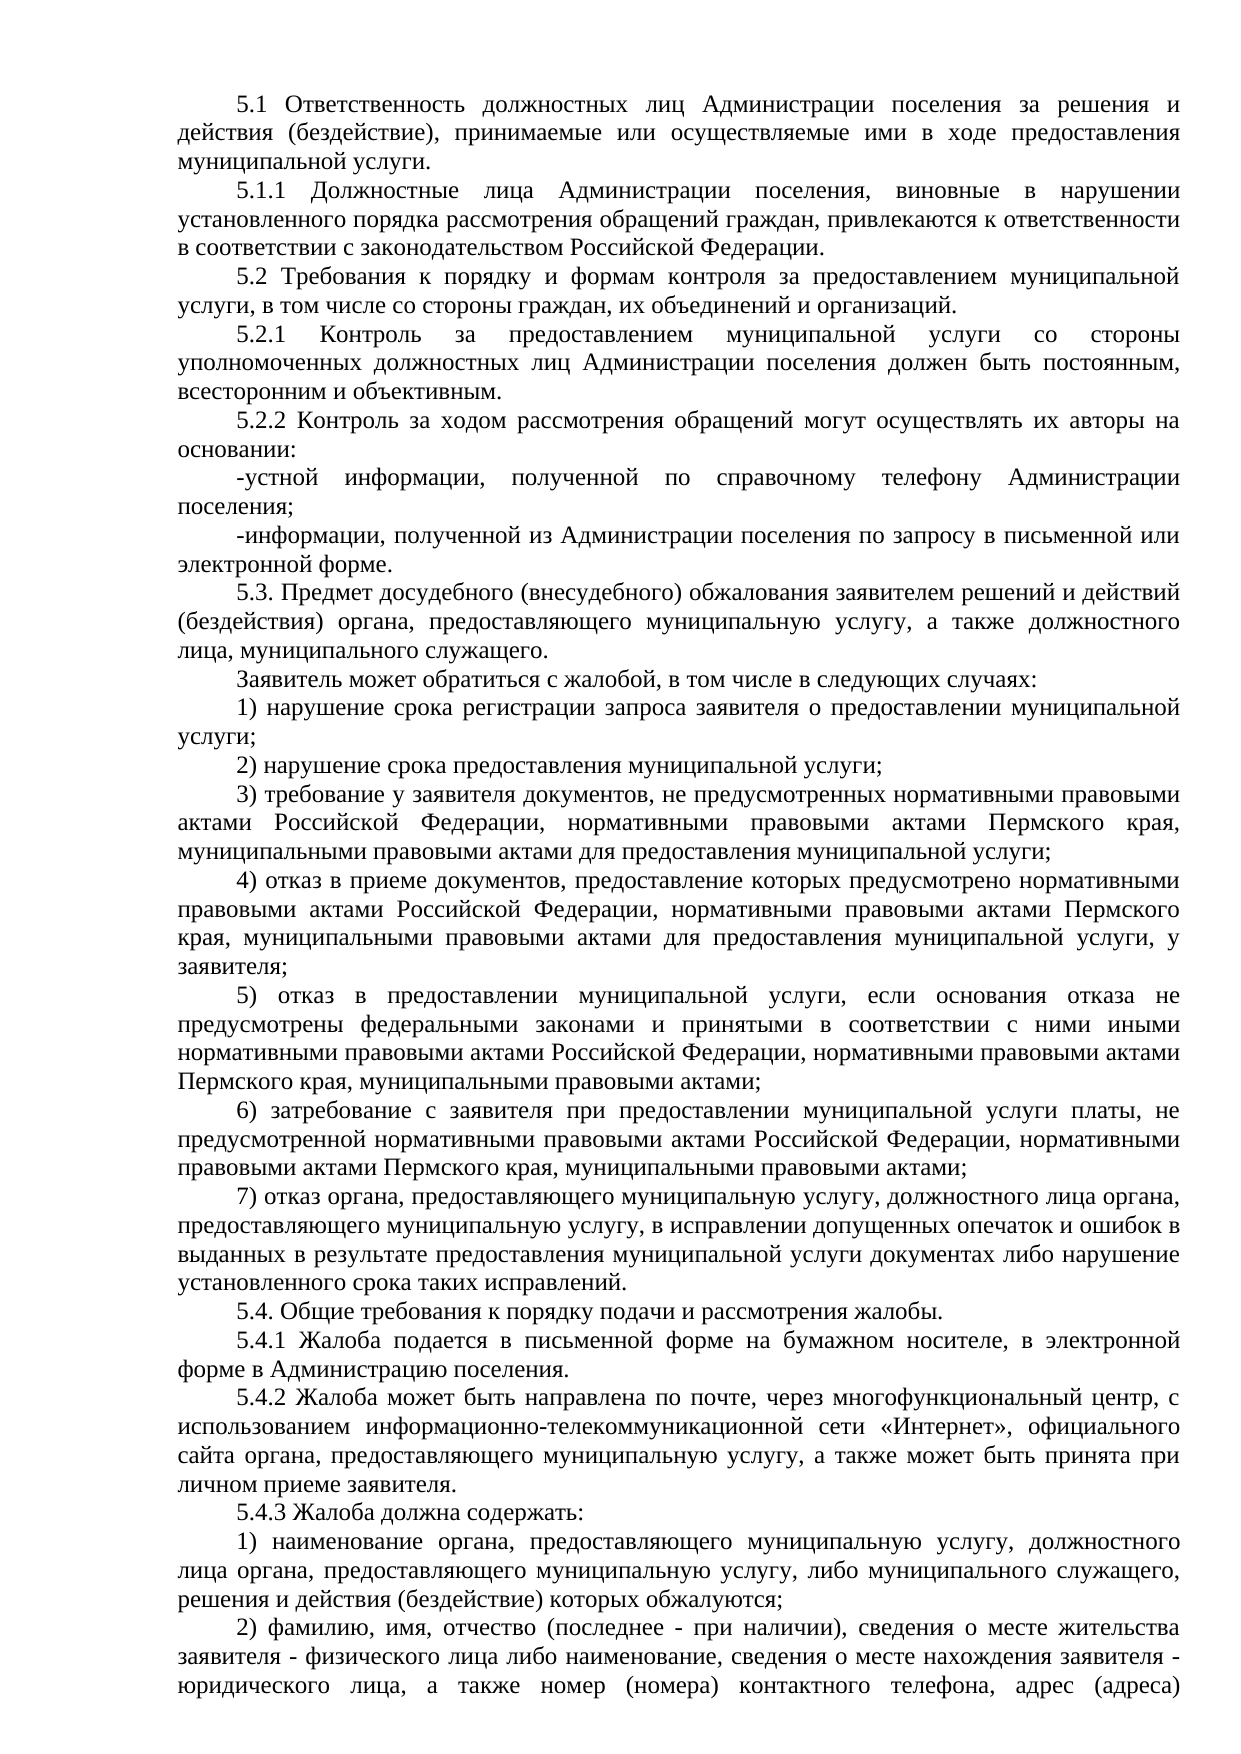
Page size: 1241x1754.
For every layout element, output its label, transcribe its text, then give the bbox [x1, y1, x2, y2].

text 5.4.1 Жалоба подается в письменной форме на бумажном носителе, в электронной форме в Администрацию поселения. [177, 1325, 1181, 1382]
text Заявитель может обратиться с жалобой, в том числе в следующих случаях: [177, 664, 1181, 692]
text 4) отказ в приеме документов, предоставление которых предусмотрено нормативными правовыми актами Российской Федерации, нормативными правовыми актами Пермского края, муниципальными правовыми актами для предоставления муниципальной услуги, у заявителя; [177, 865, 1181, 980]
text 1) наименование органа, предоставляющего муниципальную услугу, должностного лица органа, предоставляющего муниципальную услугу, либо муниципального служащего, решения и действия (бездействие) которых обжалуются; [177, 1526, 1181, 1612]
text 6) затребование с заявителя при предоставлении муниципальной услуги платы, не предусмотренной нормативными правовыми актами Российской Федерации, нормативными правовыми актами Пермского края, муниципальными правовыми актами; [177, 1095, 1181, 1181]
text 5.4. Общие требования к порядку подачи и рассмотрения жалобы. [177, 1296, 1181, 1325]
text 5.1.1 Должностные лица Администрации поселения, виновные в нарушении установленного порядка рассмотрения обращений граждан, привлекаются к ответственности в соответствии с законодательством Российской Федерации. [177, 175, 1181, 261]
text 5.2.1 Контроль за предоставлением муниципальной услуги со стороны уполномоченных должностных лиц Администрации поселения должен быть постоянным, всесторонним и объективным. [177, 319, 1181, 405]
text 5) отказ в предоставлении муниципальной услуги, если основания отказа не предусмотрены федеральными законами и принятыми в соответствии с ними иными нормативными правовыми актами Российской Федерации, нормативными правовыми актами Пермского края, муниципальными правовыми актами; [177, 980, 1181, 1095]
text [177, 1612, 1181, 1699]
text 3) требование у заявителя документов, не предусмотренных нормативными правовыми актами Российской Федерации, нормативными правовыми актами Пермского края, муниципальными правовыми актами для предоставления муниципальной услуги; [177, 779, 1181, 865]
text 5.3. Предмет досудебного (внесудебного) обжалования заявителем решений и действий (бездействия) органа, предоставляющего муниципальную услугу, а также должностного лица, муниципального служащего. [177, 577, 1181, 664]
text 5.4.2 Жалоба может быть направлена по почте, через многофункциональный центр, с использованием информационно-телекоммуникационной сети «Интернет», официального сайта органа, предоставляющего муниципальную услугу, а также может быть принята при личном приеме заявителя. [177, 1382, 1181, 1497]
text 1) нарушение срока регистрации запроса заявителя о предоставлении муниципальной услуги; [177, 692, 1181, 750]
text -информации, полученной из Администрации поселения по запросу в письменной или электронной форме. [177, 520, 1181, 577]
text -устной информации, полученной по справочному телефону Администрации поселения; [177, 462, 1181, 520]
text 7) отказ органа, предоставляющего муниципальную услугу, должностного лица органа, предоставляющего муниципальную услугу, в исправлении допущенных опечаток и ошибок в выданных в результате предоставления муниципальной услуги документах либо нарушение установленного срока таких исправлений. [177, 1181, 1181, 1296]
text 5.2.2 Контроль за ходом рассмотрения обращений могут осуществлять их авторы на основании: [177, 405, 1181, 462]
text 5.4.3 Жалоба должна содержать: [177, 1497, 1181, 1526]
text 2) нарушение срока предоставления муниципальной услуги; [177, 750, 1181, 779]
text 5.2 Требования к порядку и формам контроля за предоставлением муниципальной услуги, в том числе со стороны граждан, их объединений и организаций. [177, 261, 1181, 319]
text 5.1 Ответственность должностных лиц Администрации поселения за решения и действия (бездействие), принимаемые или осуществляемые ими в ходе предоставления муниципальной услуги. [177, 89, 1181, 175]
